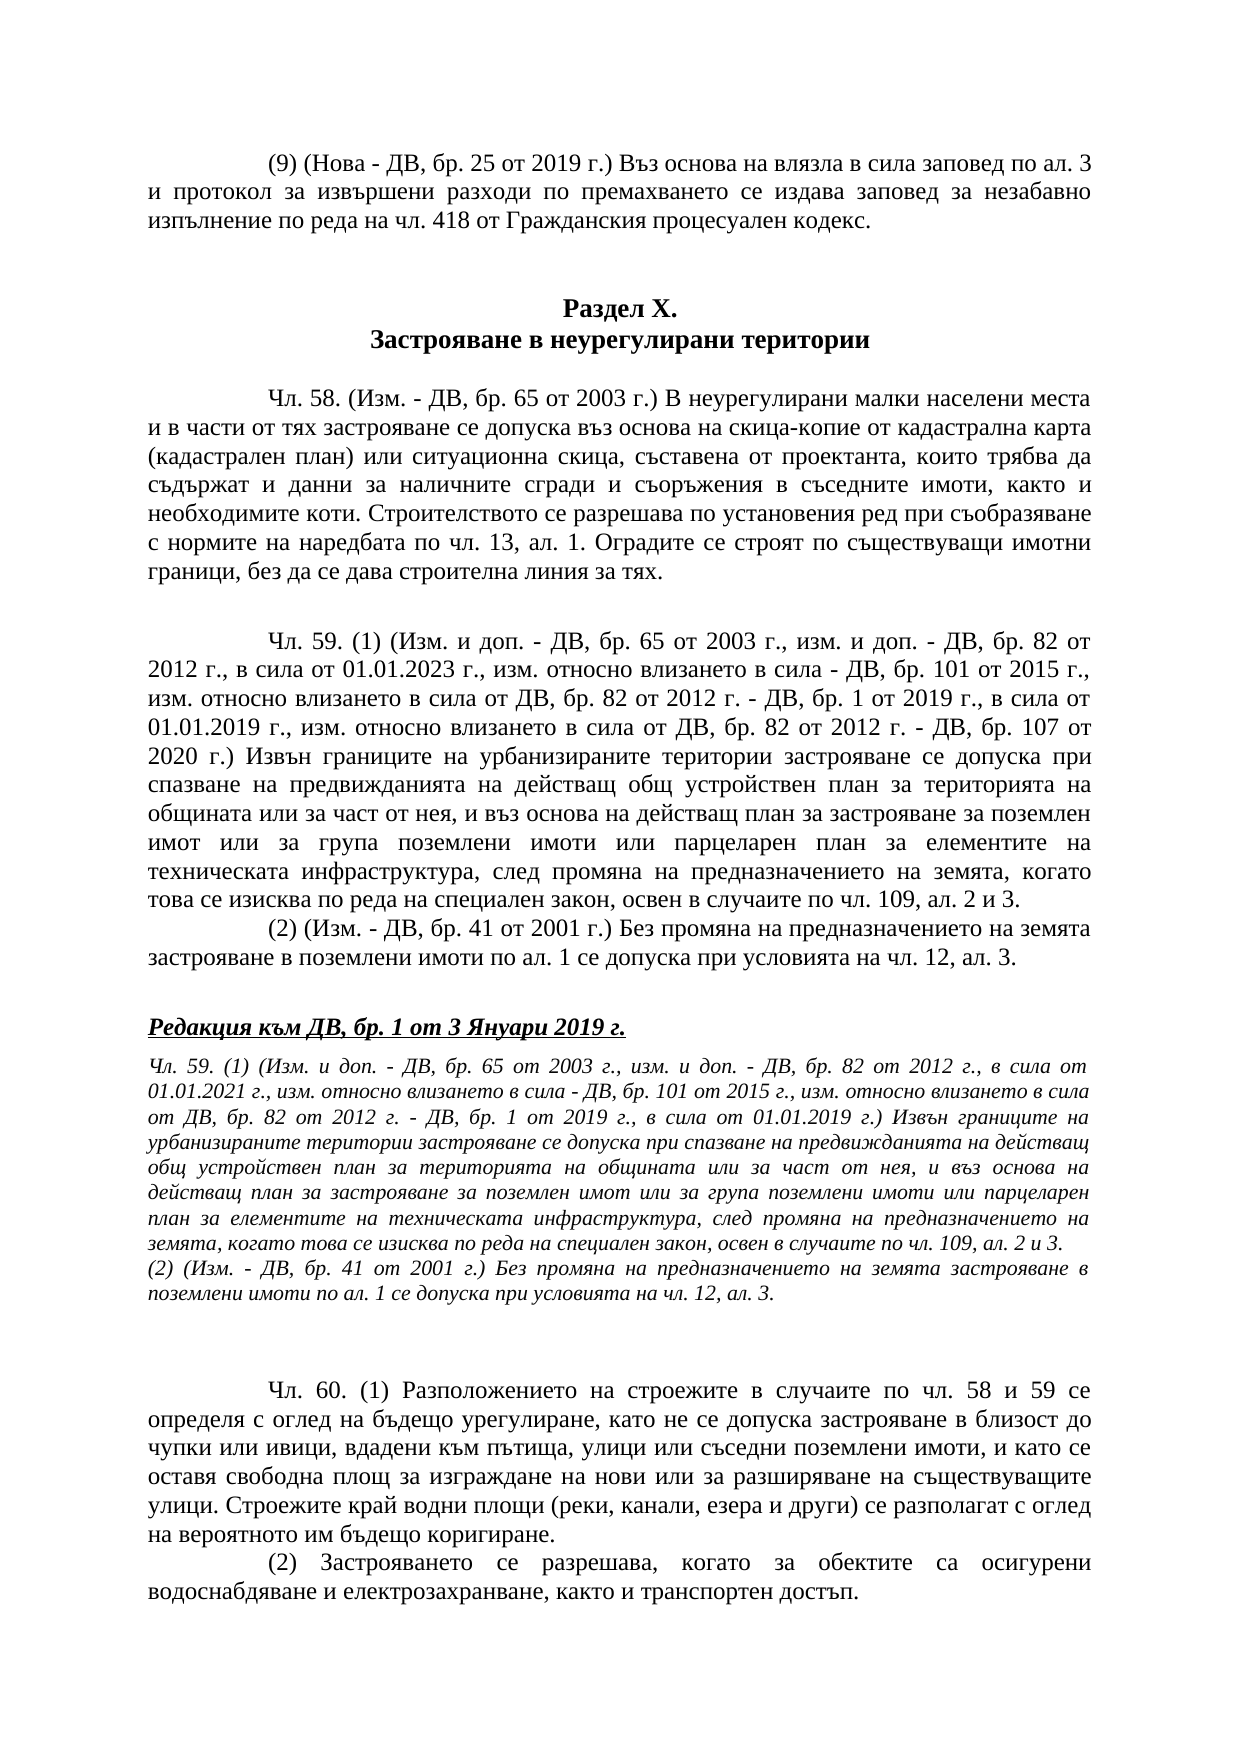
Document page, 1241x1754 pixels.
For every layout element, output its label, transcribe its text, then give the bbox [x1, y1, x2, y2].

text Редакция към ДВ, бр. 1 от 3 Януари 2019 г. [148, 1012, 1093, 1041]
text Раздел X. Застрояване в неурегулирани територии [148, 292, 1093, 354]
text Чл. 59. (1) (Изм. и доп. - ДВ, бр. 65 от 2003 г., изм. и доп. - ДВ, бр. 82 от 2012 г., в сила от 01.01.2023 г., изм. относно влизането в сила - ДВ, бр. 101 от 2015 г., изм. относно влизането в сила от ДВ, бр. 82 от 2012 г. - ДВ, бр. 1 от 2019 г., в сила от 01.01.2019 г., изм. относно влизането в сила от ДВ, бр. 82 от 2012 г. - ДВ, бр. 107 от 2020 г.) Извън границите на урбанизираните територии застрояване се допуска при спазване на предвижданията на действащ общ устройствен план за територията на общината или за част от нея, и въз основа на действащ план за застрояване за поземлен имот или за група поземлени имоти или парцеларен план за елементите на техническата инфраструктура, след промяна на предназначението на земята, когато това се изисква по реда на специален закон, освен в случаите по чл. 109, ал. 2 и 3. [148, 626, 1093, 913]
text (2) (Изм. - ДВ, бр. 41 от 2001 г.) Без промяна на предназначението на земята застрояване в поземлени имоти по ал. 1 се допуска при условията на чл. 12, ал. 3. [148, 1255, 1093, 1305]
text Чл. 59. (1) (Изм. и доп. - ДВ, бр. 65 от 2003 г., изм. и доп. - ДВ, бр. 82 от 2012 г., в сила от 01.01.2021 г., изм. относно влизането в сила - ДВ, бр. 101 от 2015 г., изм. относно влизането в сила от ДВ, бр. 82 от 2012 г. - ДВ, бр. 1 от 2019 г., в сила от 01.01.2019 г.) Извън границите на урбанизираните територии застрояване се допуска при спазване на предвижданията на действащ общ устройствен план за територията на общината или за част от нея, и въз основа на действащ план за застрояване за поземлен имот или за група поземлени имоти или парцеларен план за елементите на техническата инфраструктура, след промяна на предназначението на земята, когато това се изисква по реда на специален закон, освен в случаите по чл. 109, ал. 2 и 3. [148, 1053, 1093, 1255]
text Чл. 60. (1) Разположението на строежите в случаите по чл. 58 и 59 се определя с оглед на бъдещо урегулиране, като не се допуска застрояване в близост до чупки или ивици, вдадени към пътища, улици или съседни поземлени имоти, и като се оставя свободна площ за изграждане на нови или за разширяване на съществуващите улици. Строежите край водни площи (реки, канали, езера и други) се разполагат с оглед на вероятното им бъдещо коригиране. [148, 1375, 1093, 1547]
text (2) Застрояването се разрешава, когато за обектите са осигурени водоснабдяване и електрозахранване, както и транспортен достъп. [148, 1547, 1093, 1605]
text Чл. 58. (Изм. - ДВ, бр. 65 от 2003 г.) В неурегулирани малки населени места и в части от тях застрояване се допуска въз основа на скица-копие от кадастрална карта (кадастрален план) или ситуационна скица, съставена от проектанта, които трябва да съдържат и данни за наличните сгради и съоръжения в съседните имоти, както и необходимите коти. Строителството се разрешава по установения ред при съобразяване с нормите на наредбата по чл. 13, ал. 1. Оградите се строят по съществуващи имотни граници, без да се дава строителна линия за тях. [148, 383, 1093, 584]
text (2) (Изм. - ДВ, бр. 41 от 2001 г.) Без промяна на предназначението на земята застрояване в поземлени имоти по ал. 1 се допуска при условията на чл. 12, ал. 3. [148, 913, 1093, 971]
text (9) (Нова - ДВ, бр. 25 от 2019 г.) Въз основа на влязла в сила заповед по ал. 3 и протокол за извършени разходи по премахването се издава заповед за незабавно изпълнение по реда на чл. 418 от Гражданския процесуален кодекс. [148, 148, 1093, 234]
